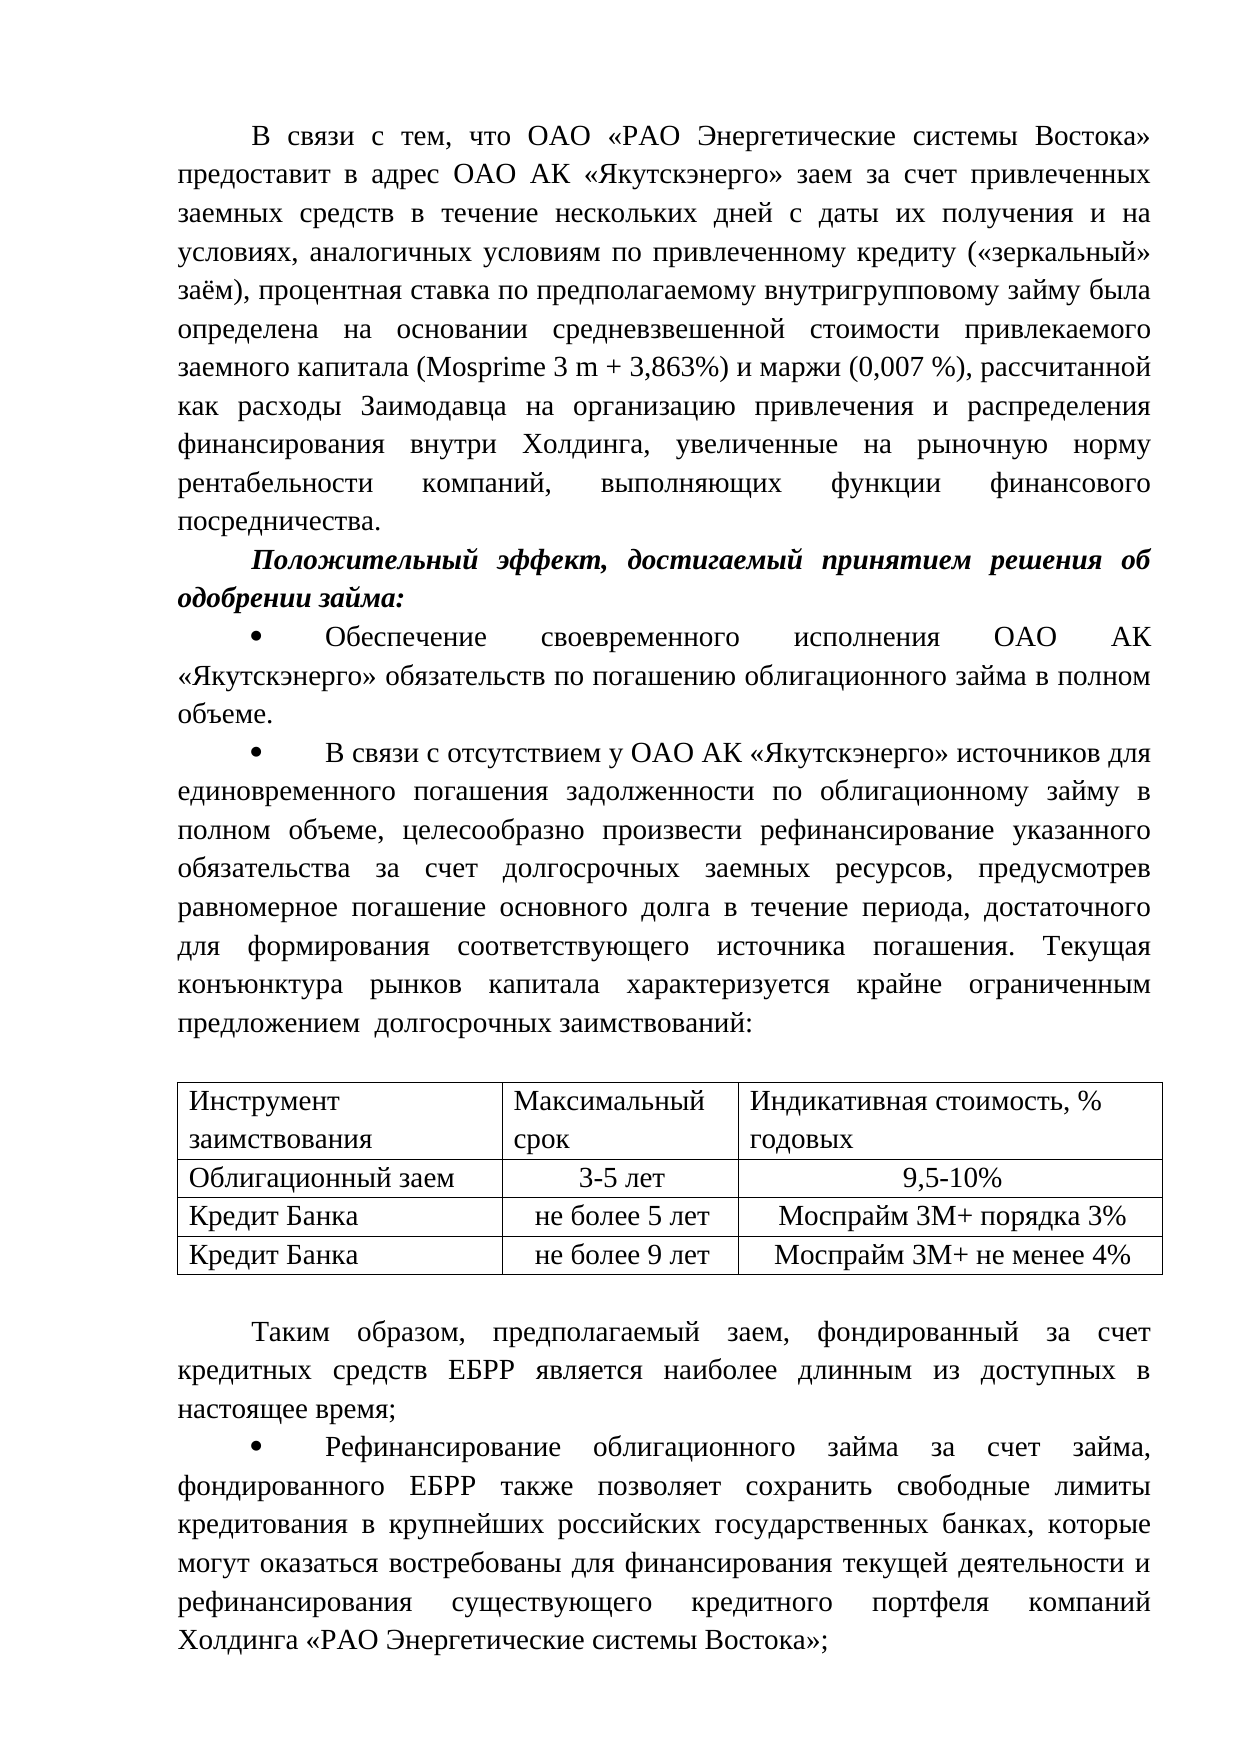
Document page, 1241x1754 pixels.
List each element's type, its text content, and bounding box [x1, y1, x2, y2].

text В связи с тем, что ОАО «РАО Энергетические системы Востока» предоставит в адрес ОАО АК «Якутскэнерго» заем за счет привлеченных заемных средств в течение нескольких дней с даты их получения и на условиях, аналогичных условиям по привлеченному кредиту («зеркальный» заём), процентная ставка по предполагаемому внутригрупповому займу была определена на основании средневзвешенной стоимости привлекаемого заемного капитала (Mosprime 3 m + 3,863%) и маржи (0,007 %), рассчитанной как расходы Заимодавца на организацию привлечения и распределения финансирования внутри Холдинга, увеличенные на рыночную норму рентабельности компаний, выполняющих функции финансового посредничества. [177, 118, 1152, 537]
list Положительный эффект, достигаемый принятием решения об одобрении займа: [177, 542, 1152, 614]
list Таким образом, предполагаемый заем, фондированный за счет кредитных средств ЕБРР является наиболее длинным из доступных в настоящее время; [177, 1314, 1152, 1424]
table_cell 9,5-10% [739, 1160, 1162, 1197]
table_cell Облигационный заем [178, 1160, 502, 1197]
list Обеспечение своевременного исполнения ОАО АК «Якутскэнерго» обязательств по погашению облигационного займа в полном объеме. [177, 619, 1152, 730]
table_cell 3-5 лет [503, 1160, 738, 1197]
table_cell не более 9 лет [503, 1237, 738, 1274]
table_header Максимальный срок [503, 1083, 738, 1159]
table_cell Кредит Банка [178, 1198, 502, 1236]
table_header Индикативная стоимость, % годовых [739, 1083, 1162, 1159]
list В связи с отсутствием у ОАО АК «Якутскэнерго» источников для единовременного погашения задолженности по облигационному займу в полном объеме, целесообразно произвести рефинансирование указанного обязательства за счет долгосрочных заемных ресурсов, предусмотрев равномерное погашение основного долга в течение периода, достаточного для формирования соответствующего источника погашения. Текущая конъюнктура рынков капитала характеризуется крайне ограниченным предложением долгосрочных заимствований: [177, 735, 1152, 1038]
table_cell Моспрайм 3М+ порядка 3% [739, 1198, 1162, 1236]
table_cell Кредит Банка [178, 1237, 502, 1274]
table_cell не более 5 лет [503, 1198, 738, 1236]
table_header Инструмент заимствования [178, 1083, 502, 1159]
table_cell Моспрайм 3М+ не менее 4% [739, 1237, 1162, 1274]
list Рефинансирование облигационного займа за счет займа, фондированного ЕБРР также позволяет сохранить свободные лимиты кредитования в крупнейших российских государственных банках, которые могут оказаться востребованы для финансирования текущей деятельности и рефинансирования существующего кредитного портфеля компаний Холдинга «РАО Энергетические системы Востока»; [177, 1429, 1152, 1656]
